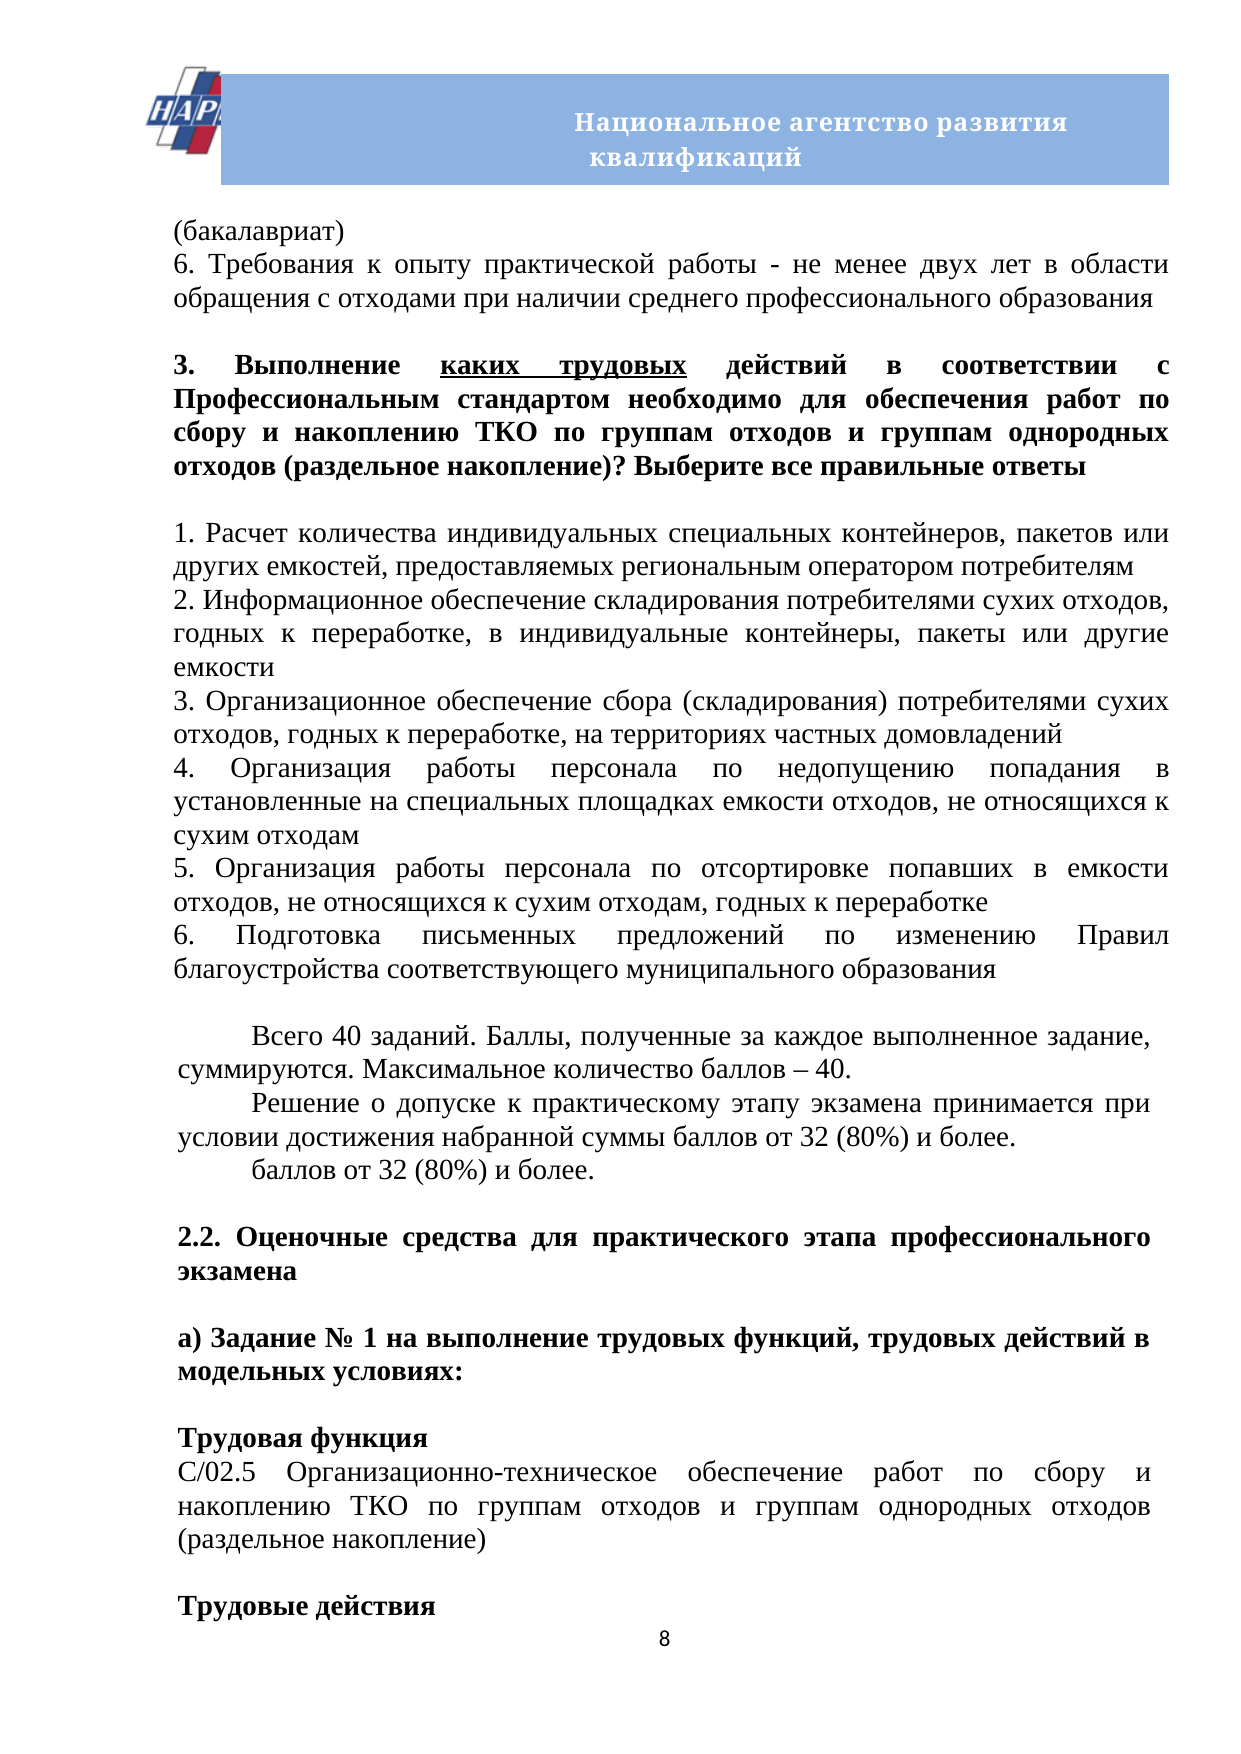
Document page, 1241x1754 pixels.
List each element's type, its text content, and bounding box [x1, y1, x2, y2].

text Трудовые действия [177, 1588, 1152, 1622]
table_cell 3. Выполнение каких трудовых действий в соответствии с Профессиональным стандартом необходимо для обеспечения работ по сбору и накоплению ТКО по группам отходов и группам однородных отходов (раздельное накопление)? Выберите все правильные ответы 1. Расчет количества индивидуальных специальных контейнеров, пакетов или других емкостей, предоставляемых региональным оператором потребителям 2. Информационное обеспечение складирования потребителями сухих отходов, годных к переработке, в индивидуальные контейнеры, пакеты или другие емкости 3. Организационное обеспечение сбора (складирования) потребителями сухих отходов, годных к переработке, на территориях частных домовладений 4. Организация работы персонала по недопущению попадания в установленные на специальных площадках емкости отходов, не относящихся к сухим отходам 5. Организация работы персонала по отсортировке попавших в емкости отходов, не относящихся к сухим отходам, годных к переработке 6. Подготовка письменных предложений по изменению Правил благоустройства соответствующего муниципального образования [162, 347, 1181, 1018]
text Решение о допуске к практическому этапу экзамена принимается при условии достижения набранной суммы баллов от 32 (80%) и более. [177, 1085, 1152, 1152]
text Трудовая функция [177, 1421, 1152, 1454]
text баллов от 32 (80%) и более. [177, 1152, 1152, 1186]
text а) Задание № 1 на выполнение трудовых функций, трудовых действий в модельных условиях: [177, 1320, 1152, 1387]
picture [144, 61, 252, 161]
text Всего 40 заданий. Баллы, полученные за каждое выполненное задание, суммируются. Максимальное количество баллов – 40. [177, 1018, 1152, 1085]
text С/02.5 Организационно-техническое обеспечение работ по сбору и накоплению ТКО по группам отходов и группам однородных отходов (раздельное накопление) [177, 1454, 1152, 1555]
text 2.2. Оценочные средства для практического этапа профессионального экзамена [177, 1219, 1152, 1286]
